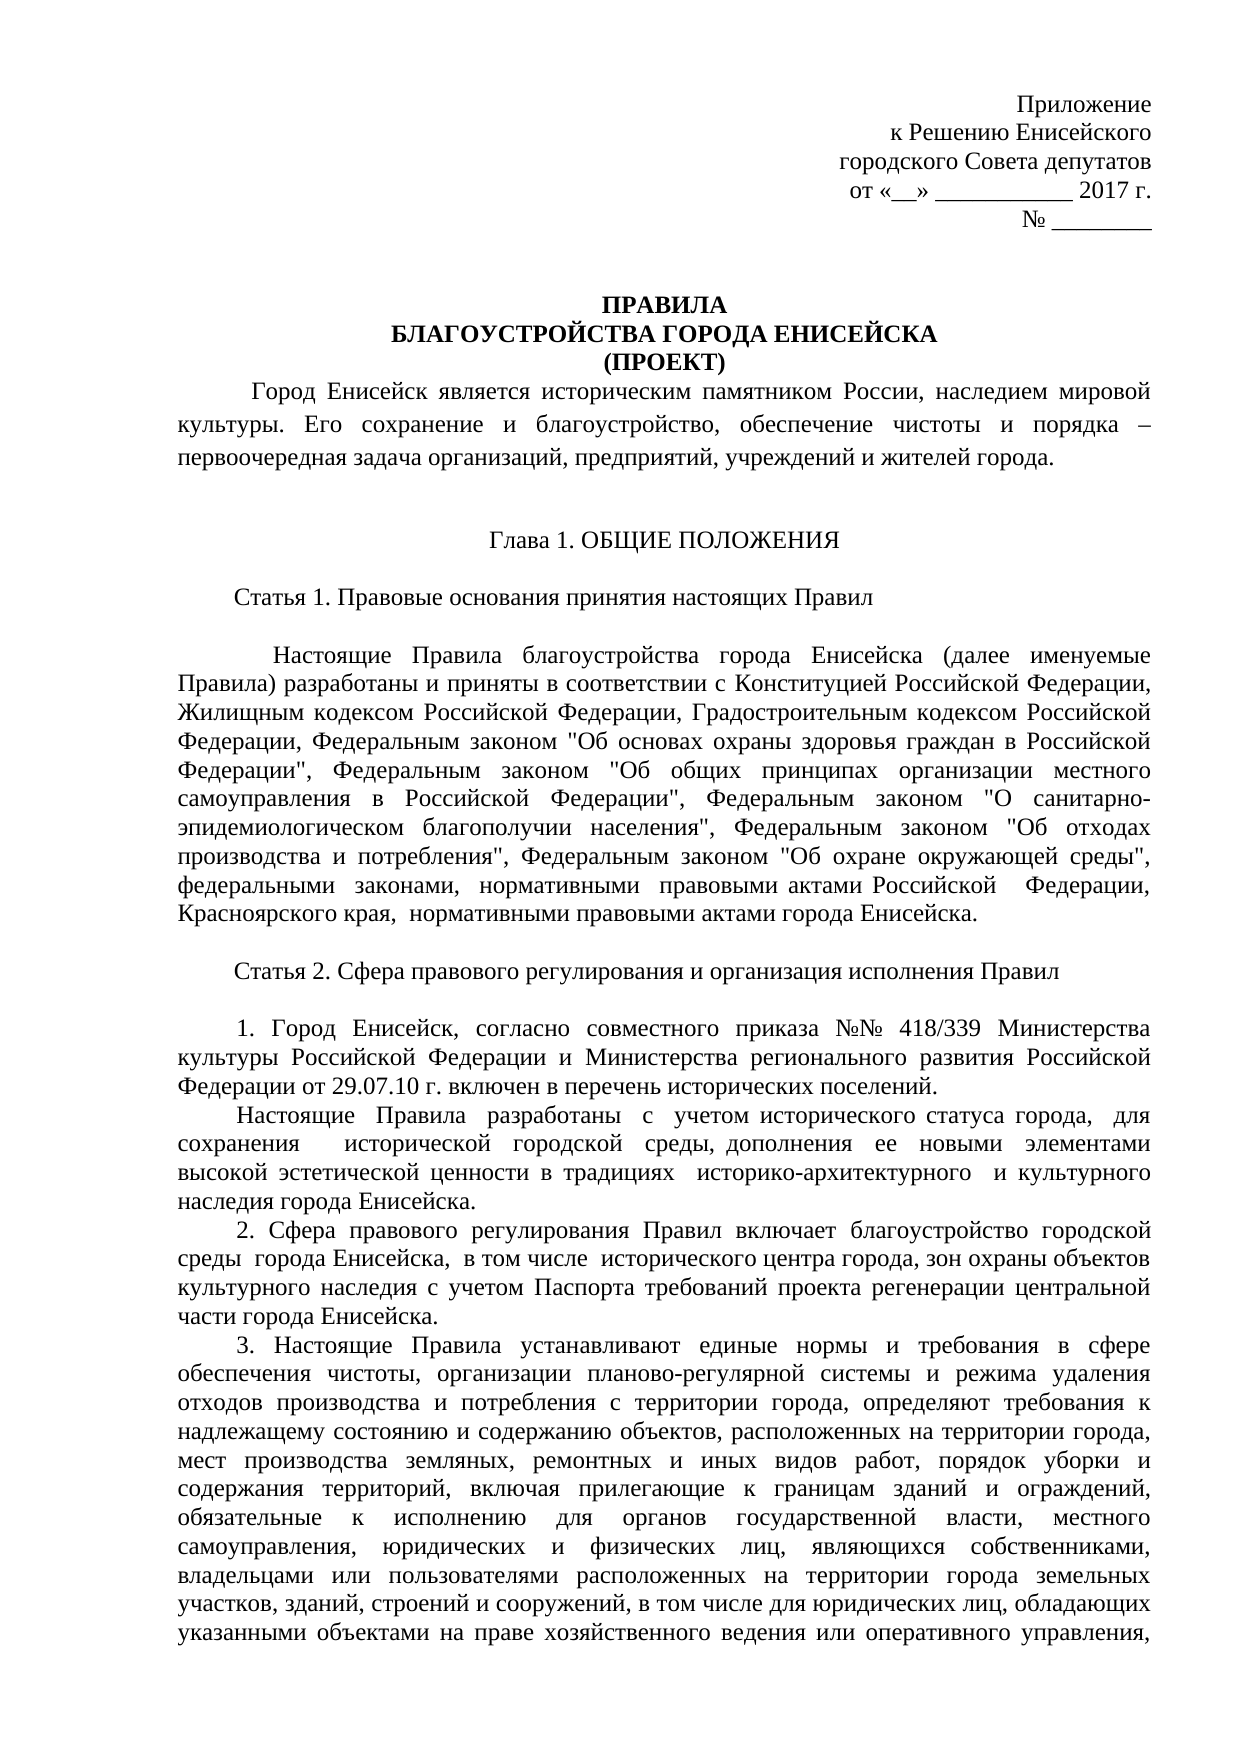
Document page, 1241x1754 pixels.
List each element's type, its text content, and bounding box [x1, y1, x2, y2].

text 1. Город Енисейск, согласно совместного приказа №№ 418/339 Министерства культуры Российской Федерации и Министерства регионального развития Российской Федерации от 29.07.10 г. включен в перечень исторических поселений. [177, 1013, 1152, 1100]
title (ПРОЕКТ) [177, 347, 1152, 376]
text Статья 1. Правовые основания принятия настоящих Правил [177, 582, 1152, 611]
text Настоящие Правила благоустройства города Енисейска (далее именуемые Правила) разработаны и приняты в соответствии с Конституцией Российской Федерации, Жилищным кодексом Российской Федерации, Градостроительным кодексом Российской Федерации, Федеральным законом "Об основах охраны здоровья граждан в Российской Федерации", Федеральным законом "Об общих принципах организации местного самоуправления в Российской Федерации", Федеральным законом "О санитарно-эпидемиологическом благополучии населения", Федеральным законом "Об отходах производства и потребления", Федеральным законом "Об охране окружающей среды", федеральными законами, нормативными правовыми актами Российской Федерации, Красноярского края, нормативными правовыми актами города Енисейска. [177, 640, 1152, 927]
text к Решению Енисейского [177, 117, 1152, 146]
text Глава 1. ОБЩИЕ ПОЛОЖЕНИЯ [177, 525, 1152, 553]
title ПРАВИЛА [177, 290, 1152, 319]
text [177, 1330, 1152, 1646]
text от «__» ___________ 2017 г. [177, 175, 1152, 204]
text городского Совета депутатов [177, 146, 1152, 175]
text № ________ [177, 204, 1152, 232]
text 2. Сфера правового регулирования Правил включает благоустройство городской среды города Енисейска, в том числе исторического центра города, зон охраны объектов культурного наследия с учетом Паспорта требований проекта регенерации центральной части города Енисейска. [177, 1215, 1152, 1330]
text Приложение [177, 89, 1152, 117]
text Статья 2. Сфера правового регулирования и организация исполнения Правил [177, 956, 1152, 985]
text Город Енисейск является историческим памятником России, наследием мировой культуры. Его сохранение и благоустройство, обеспечение чистоты и порядка – первоочередная задача организаций, предприятий, учреждений и жителей города. [177, 376, 1152, 471]
text Настоящие Правила разработаны с учетом исторического статуса города, для сохранения исторической городской среды, дополнения ее новыми элементами высокой эстетической ценности в традициях историко-архитектурного и культурного наследия города Енисейска. [177, 1100, 1152, 1215]
title БЛАГОУСТРОЙСТВА ГОРОДА ЕНИСЕЙСКА [177, 319, 1152, 347]
